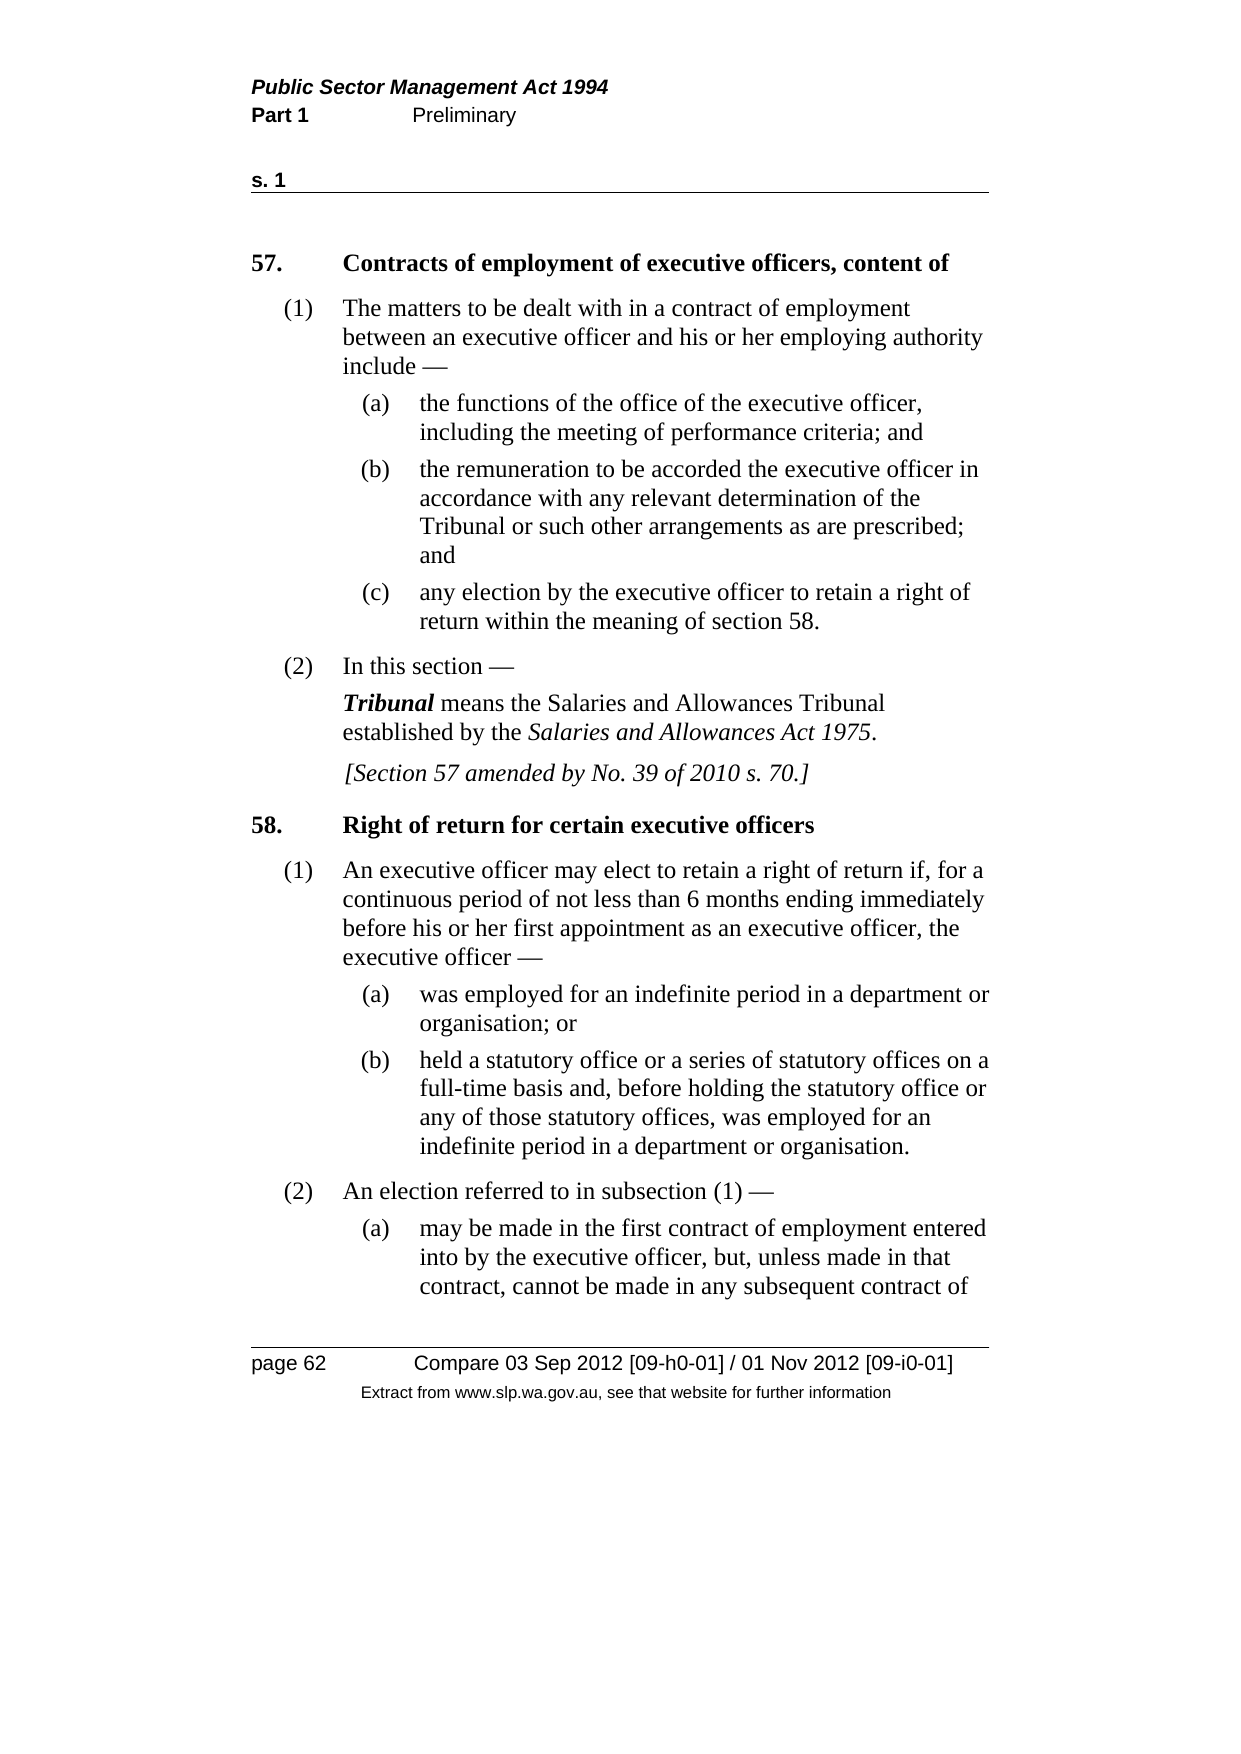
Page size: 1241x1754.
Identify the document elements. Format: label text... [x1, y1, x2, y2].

subtitle 57. Contracts of employment of executive officers, content of [251, 248, 989, 277]
text (1) The matters to be dealt with in a contract of employment between an executive officer and his or her employing authority include — [251, 293, 989, 380]
text (a) the functions of the office of the executive officer, including the meeting of performance criteria; and [251, 388, 989, 446]
text (b) the remuneration to be accorded the executive officer in accordance with any relevant determination of the Tribunal or such other arrangements as are prescribed; and [251, 454, 989, 569]
text Tribunal means the Salaries and Allowances Tribunal established by the Salaries and Allowances Act 1975. [251, 688, 989, 746]
text (2) An election referred to in subsection (1) — [251, 1176, 989, 1205]
subtitle 58. Right of return for certain executive officers [251, 810, 989, 839]
text (a) was employed for an indefinite period in a department or organisation; or [251, 979, 989, 1036]
text (b) held a statutory office or a series of statutory offices on a full-time basis and, before holding the statutory office or any of those statutory offices, was employed for an indefinite period in a department or organisation. [251, 1045, 989, 1160]
text (2) In this section — [251, 651, 989, 680]
text (c) any election by the executive officer to retain a right of return within the meaning of section 58. [251, 577, 989, 635]
text [Section 57 amended by No. 39 of 2010 s. 70.] [251, 758, 989, 787]
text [251, 1213, 989, 1300]
text (1) An executive officer may elect to retain a right of return if, for a continuous period of not less than 6 months ending immediately before his or her first appointment as an executive officer, the executive officer — [251, 856, 989, 971]
